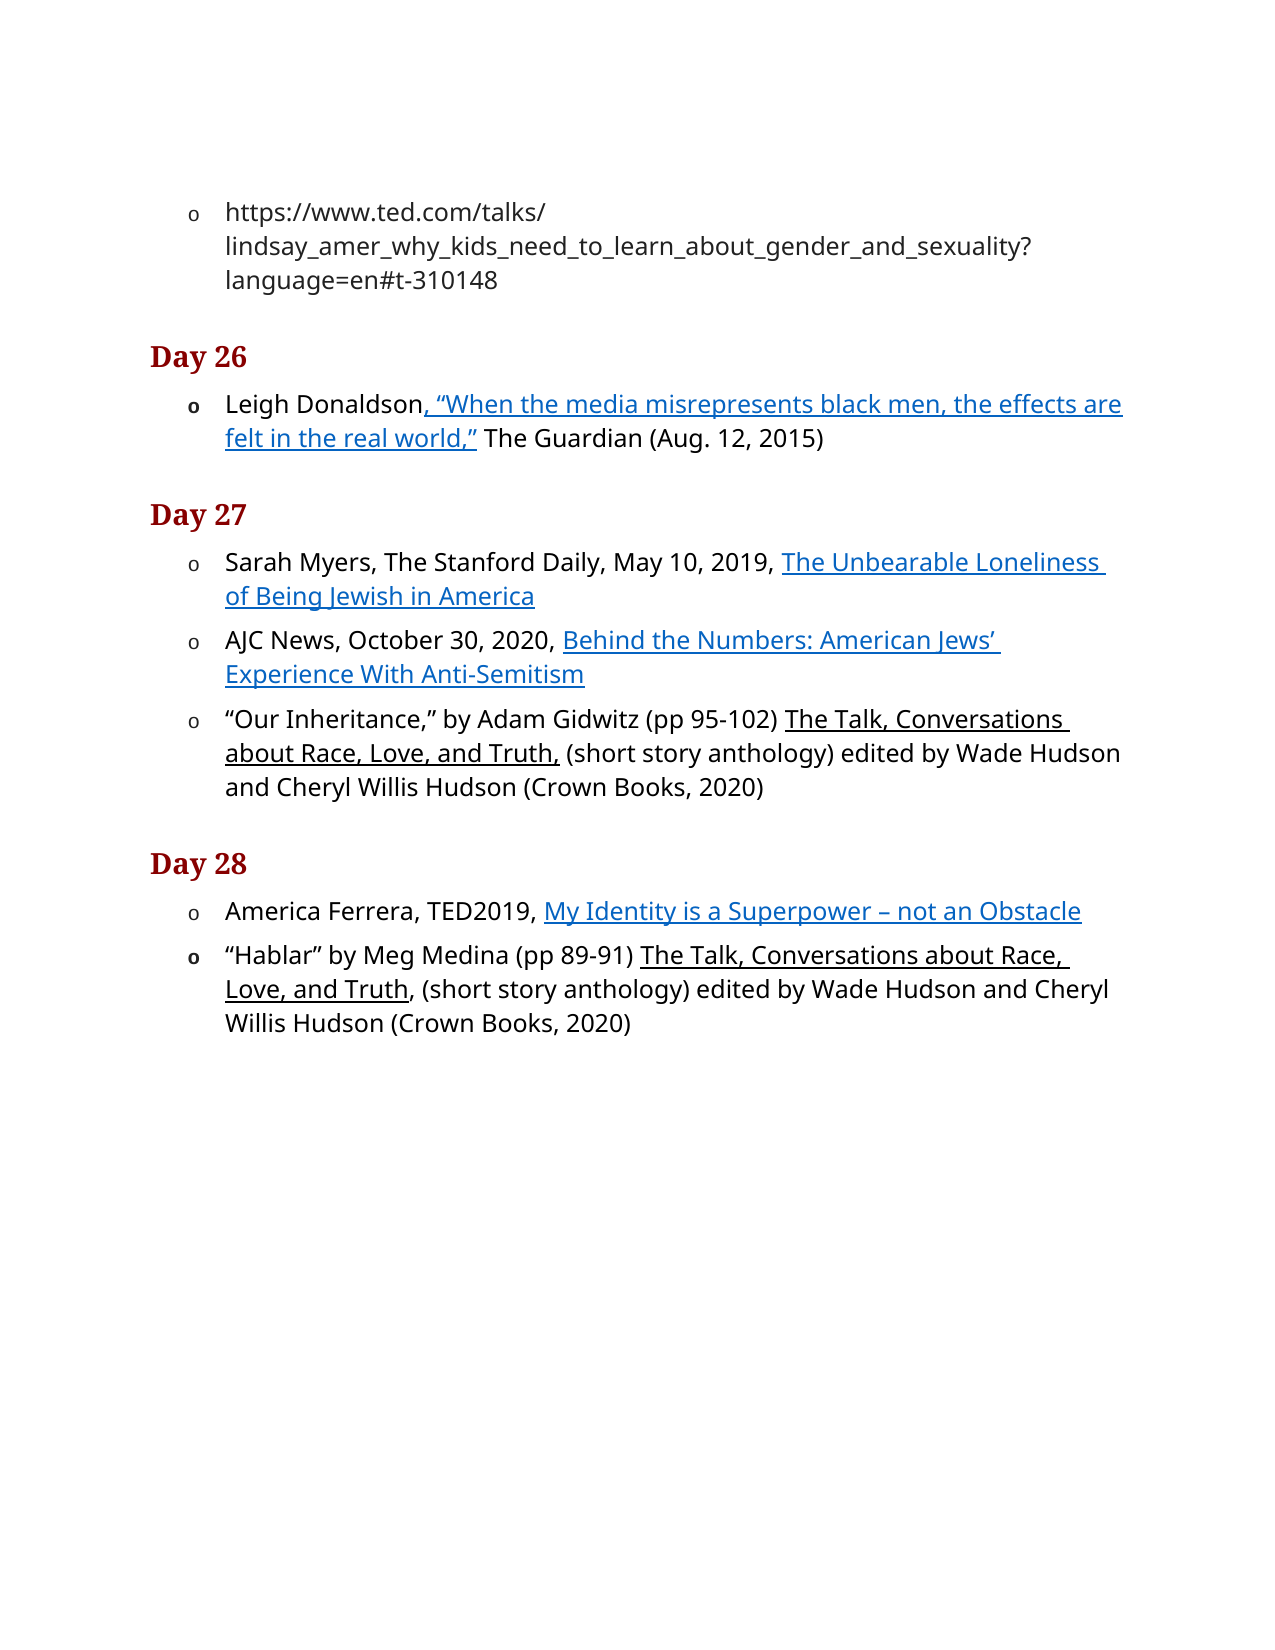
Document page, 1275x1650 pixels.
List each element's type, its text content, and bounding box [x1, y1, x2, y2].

list “Our Inheritance,” by Adam Gidwitz (pp 95-102) The Talk, Conversations about Race, Love, and Truth, (short story anthology) edited by Wade Hudson and Cheryl Willis Hudson (Crown Books, 2020) [187, 701, 1125, 804]
text Day 28 [150, 843, 1125, 883]
list Sarah Myers, The Stanford Daily, May 10, 2019, The Unbearable Loneliness of Being Jewish in America [187, 544, 1125, 612]
list “Hablar” by Meg Medina (pp 89-91) The Talk, Conversations about Race, Love, and Truth, (short story anthology) edited by Wade Hudson and Cheryl Willis Hudson (Crown Books, 2020) [187, 938, 1125, 1040]
list https://www.ted.com/talks/lindsay_amer_why_kids_need_to_learn_about_gender_and_sexuality?language=en#t-310148 [187, 194, 1125, 297]
list America Ferrera, TED2019, My Identity is a Superpower – not an Obstacle [187, 893, 1125, 927]
text Day 27 [150, 494, 1125, 534]
text Day 26 [150, 336, 1125, 376]
list Leigh Donaldson, “When the media misrepresents black men, the effects are felt in the real world,” The Guardian (Aug. 12, 2015) [187, 386, 1125, 454]
list AJC News, October 30, 2020, Behind the Numbers: American Jews’ Experience With Anti-Semitism [187, 623, 1125, 691]
